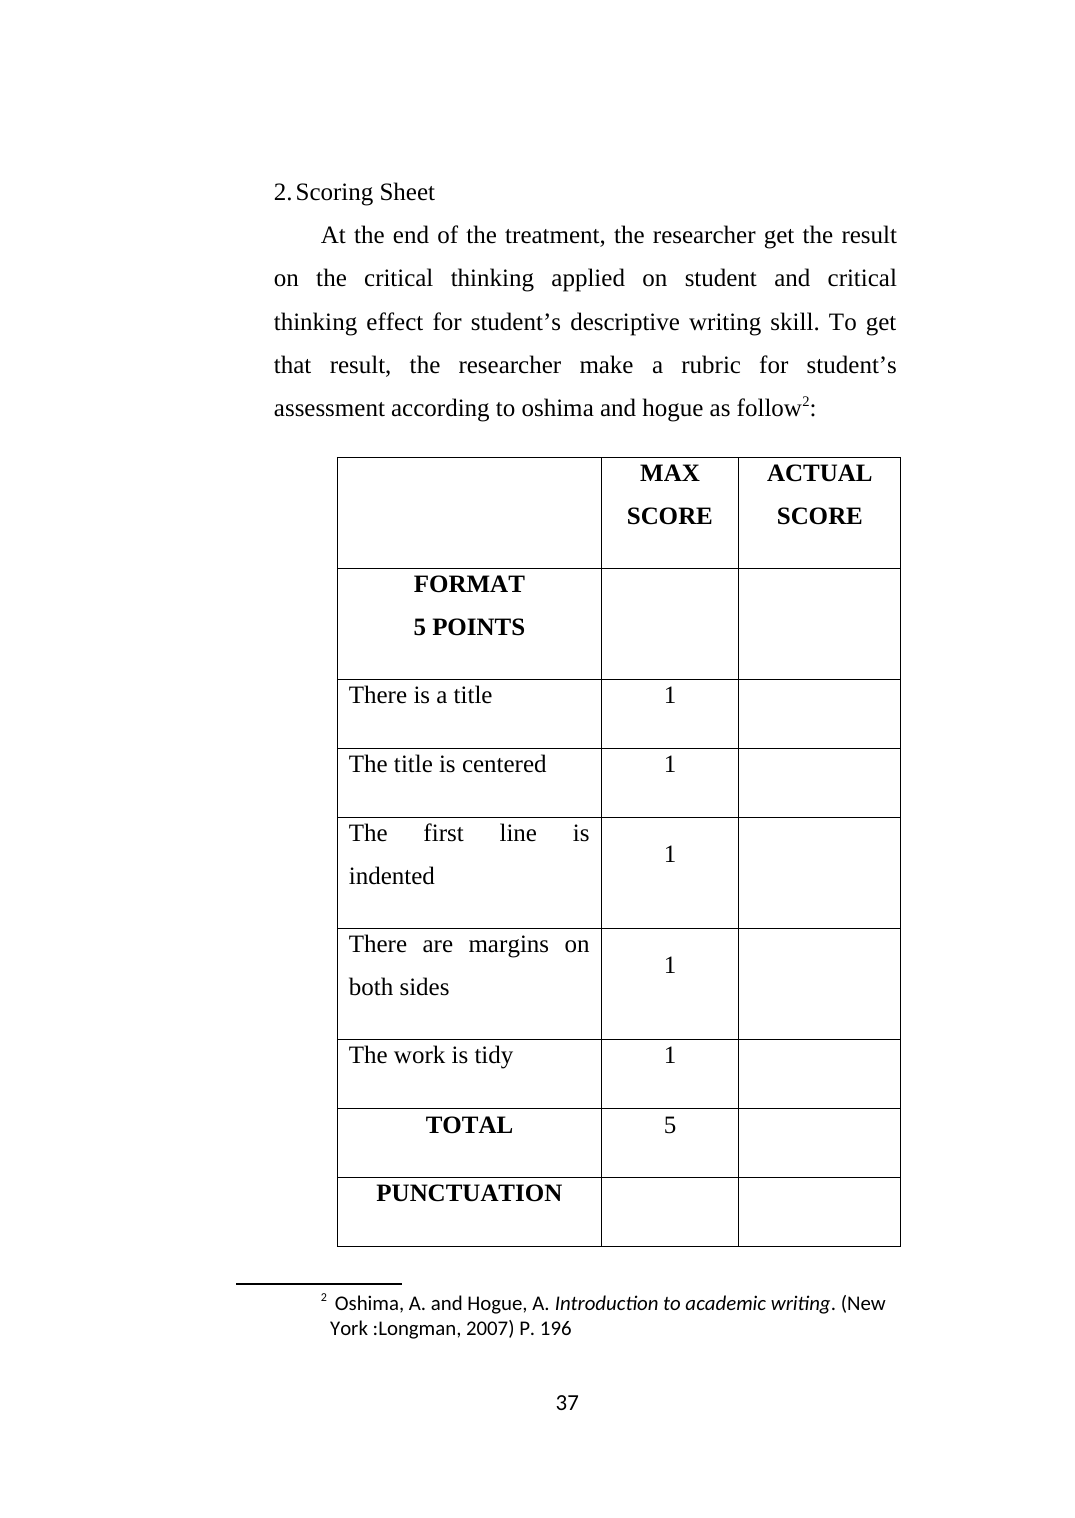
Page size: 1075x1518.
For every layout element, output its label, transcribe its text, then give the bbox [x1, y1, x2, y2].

table_cell 1 [602, 1040, 738, 1108]
table_cell 5 [602, 1109, 738, 1177]
table_cell TOTAL [338, 1109, 601, 1177]
table_cell [739, 929, 900, 1039]
table_cell FORMAT 5 POINTS [338, 569, 601, 679]
table_cell [739, 1178, 900, 1246]
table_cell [338, 1178, 601, 1246]
table_cell There are margins on both sides [338, 929, 601, 1039]
table_cell The first line is indented [338, 818, 601, 928]
table_header [338, 458, 601, 568]
table_cell 1 [602, 929, 738, 1039]
table_cell [739, 1109, 900, 1177]
table_header MAX SCORE [602, 458, 738, 568]
table_cell [739, 569, 900, 679]
table_cell The work is tidy [338, 1040, 601, 1108]
table_cell 1 [602, 818, 738, 928]
table_cell 1 [602, 749, 738, 817]
table_cell [739, 749, 900, 817]
table_cell [739, 1040, 900, 1108]
table_cell [602, 1178, 738, 1246]
table_cell 1 [602, 680, 738, 748]
table_cell [602, 569, 738, 679]
table_cell [739, 680, 900, 748]
table_header ACTUAL SCORE [739, 458, 900, 568]
table_cell There is a title [338, 680, 601, 748]
text At the end of the treatment, the researcher get the result on the critical thinking applied on student and critical thinking effect for student’s descriptive writing skill. To get that result, the researcher make a rubric for student’s assessment according to oshima and hogue as follow: [274, 220, 898, 422]
list Scoring Sheet [274, 177, 898, 206]
table_cell [739, 818, 900, 928]
table_cell The title is centered [338, 749, 601, 817]
